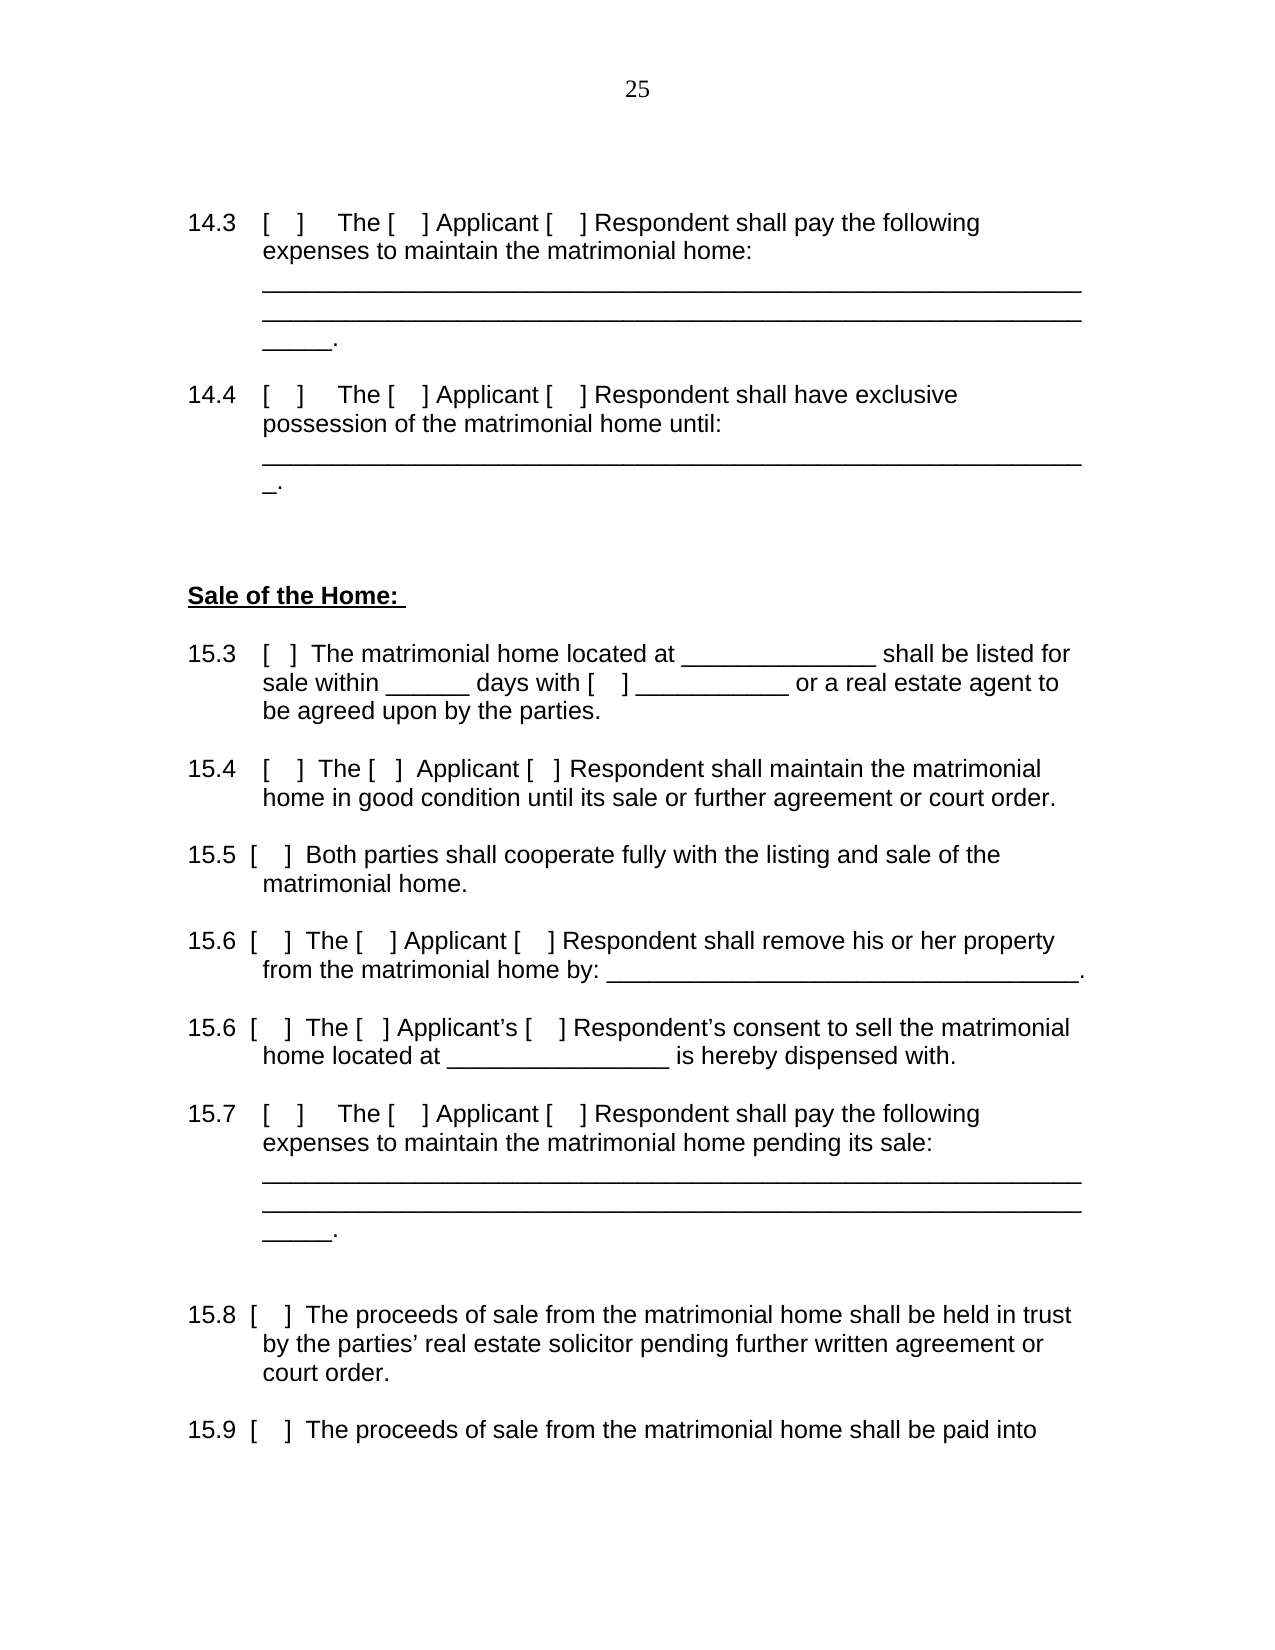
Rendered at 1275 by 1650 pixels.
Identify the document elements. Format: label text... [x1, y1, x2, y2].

text ________________________________________________________________. [262, 294, 1087, 351]
text ___________________________________________________________ [187, 1156, 1087, 1185]
text 15.8 [ ] The proceeds of sale from the matrimonial home shall be held in trust [187, 1300, 1087, 1329]
text ____________________________________________________________. [262, 437, 1087, 495]
text 15.4 [ ] The [ ] Applicant [ ] Respondent shall maintain the matrimonial home in good condition until its sale or further agreement or court order. [187, 754, 1087, 840]
text ________________________________________________________________. [262, 1185, 1087, 1242]
text expenses to maintain the matrimonial home pending its sale: [187, 1127, 1087, 1156]
text 15.6 [ ] The [ ] Applicant’s [ ] Respondent’s consent to sell the matrimonial [187, 1012, 1087, 1041]
text 15.6 [ ] The [ ] Applicant [ ] Respondent shall remove his or her property [187, 926, 1087, 955]
text matrimonial home. [187, 869, 1087, 897]
text 15.3 [ ] The matrimonial home located at ______________ shall be listed for sale within ______ days with [ ] ___________ or a real estate agent to be agreed upon by the parties. [187, 639, 1087, 725]
text Sale of the Home: [187, 581, 1087, 610]
text 14.4 [ ] The [ ] Applicant [ ] Respondent shall have exclusive possession of the matrimonial home until: [187, 380, 1087, 437]
text home located at ________________ is hereby dispensed with. [187, 1041, 1087, 1070]
text 15.7 [ ] The [ ] Applicant [ ] Respondent shall pay the following [187, 1099, 1087, 1127]
text ___________________________________________________________ [187, 265, 1087, 294]
text 15.5 [ ] Both parties shall cooperate fully with the listing and sale of the [187, 840, 1087, 869]
text 14.3 [ ] The [ ] Applicant [ ] Respondent shall pay the following expenses to maintain the matrimonial home: [187, 207, 1087, 265]
text by the parties’ real estate solicitor pending further written agreement or court order. [262, 1329, 1087, 1386]
text from the matrimonial home by: __________________________________. [187, 955, 1087, 984]
text 15.9 [ ] The proceeds of sale from the matrimonial home shall be paid into [187, 1415, 1087, 1444]
